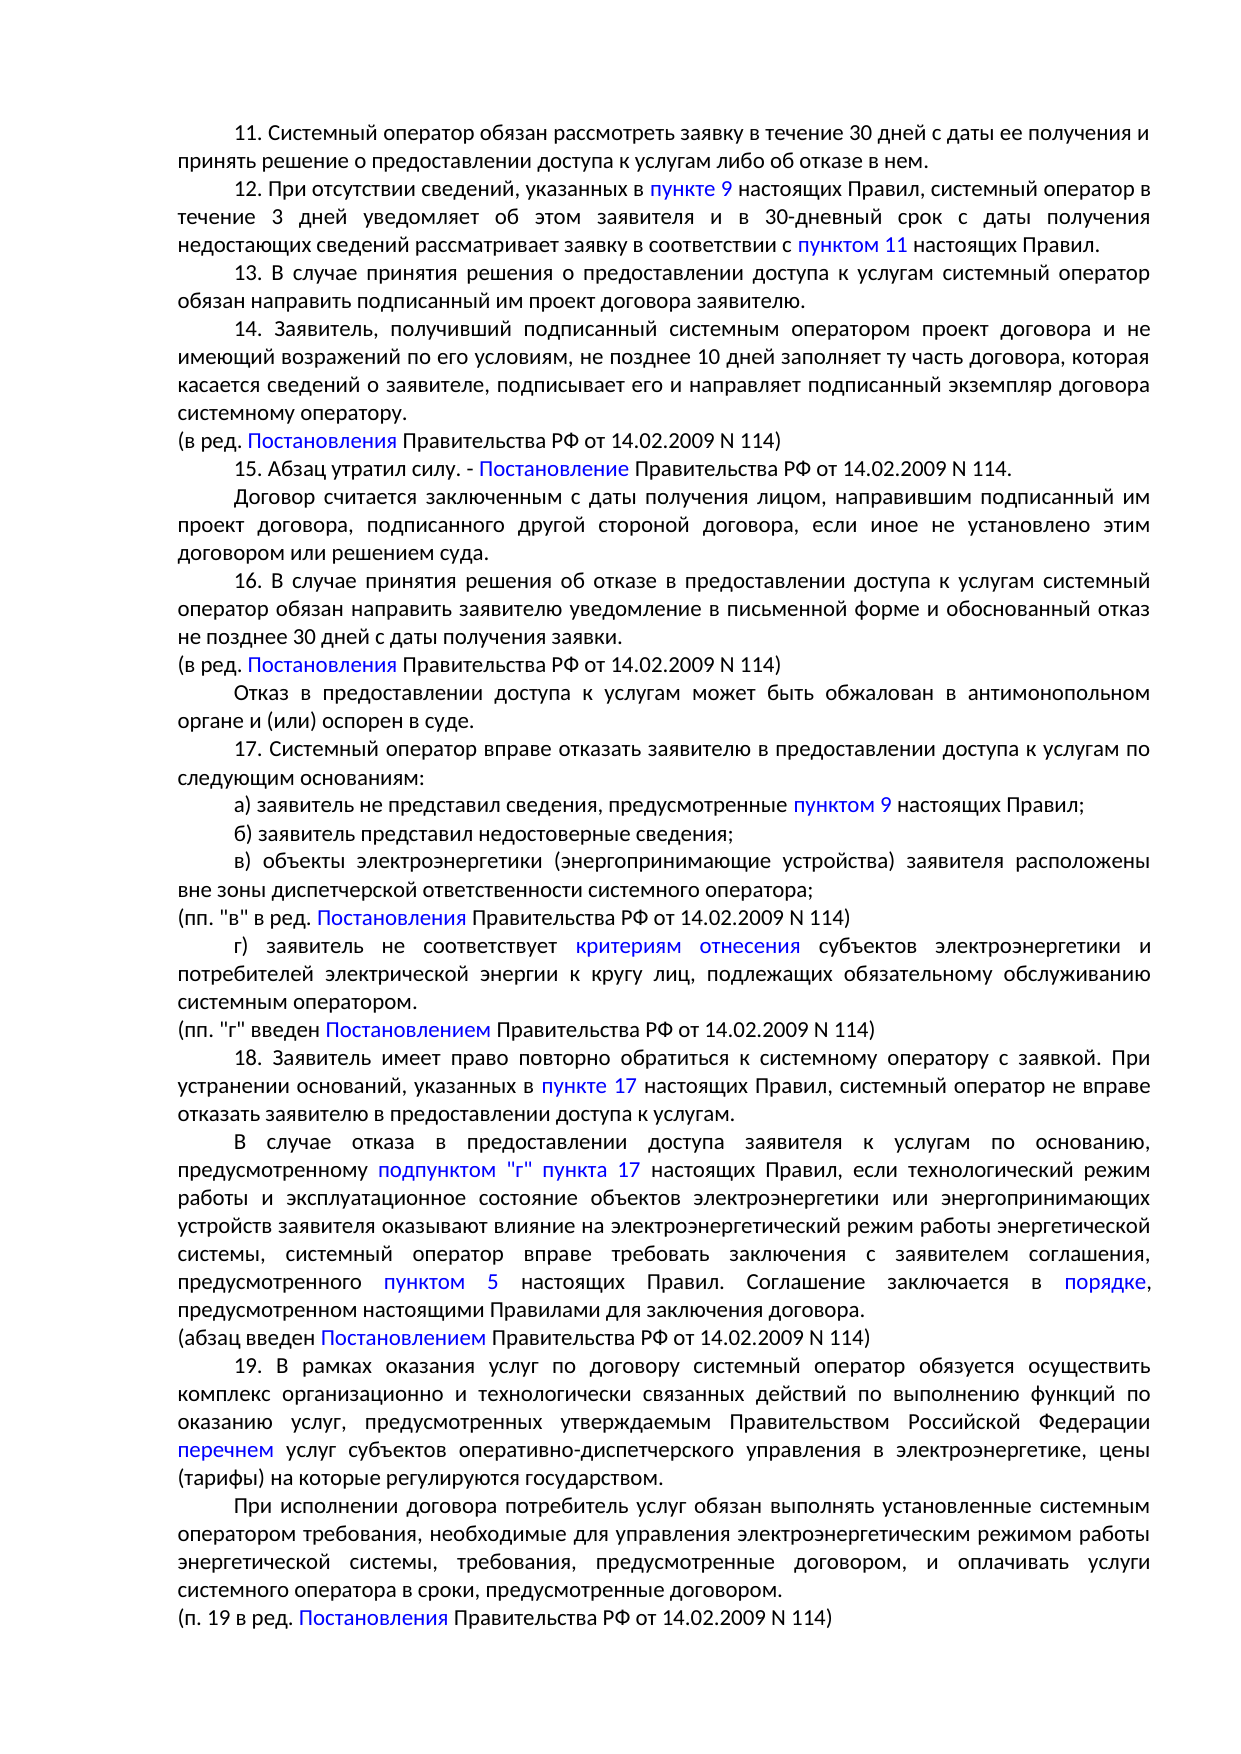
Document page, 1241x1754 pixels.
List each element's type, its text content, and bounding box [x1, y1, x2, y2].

text 15. Абзац утратил силу. - Постановление Правительства РФ от 14.02.2009 N 114. [177, 454, 1152, 482]
text Договор считается заключенным с даты получения лицом, направившим подписанный им проект договора, подписанного другой стороной договора, если иное не установлено этим договором или решением суда. [177, 482, 1152, 566]
text 14. Заявитель, получивший подписанный системным оператором проект договора и не имеющий возражений по его условиям, не позднее 10 дней заполняет ту часть договора, которая касается сведений о заявителе, подписывает его и направляет подписанный экземпляр договора системному оператору. [177, 314, 1152, 426]
text 18. Заявитель имеет право повторно обратиться к системному оператору с заявкой. При устранении оснований, указанных в пункте 17 настоящих Правил, системный оператор не вправе отказать заявителю в предоставлении доступа к услугам. [177, 1043, 1152, 1127]
text 11. Системный оператор обязан рассмотреть заявку в течение 30 дней с даты ее получения и принять решение о предоставлении доступа к услугам либо об отказе в нем. [177, 118, 1152, 174]
text В случае отказа в предоставлении доступа заявителя к услугам по основанию, предусмотренному подпунктом "г" пункта 17 настоящих Правил, если технологический режим работы и эксплуатационное состояние объектов электроэнергетики или энергопринимающих устройств заявителя оказывают влияние на электроэнергетический режим работы энергетической системы, системный оператор вправе требовать заключения с заявителем соглашения, предусмотренного пунктом 5 настоящих Правил. Соглашение заключается в порядке, предусмотренном настоящими Правилами для заключения договора. [177, 1127, 1152, 1323]
text 16. В случае принятия решения об отказе в предоставлении доступа к услугам системный оператор обязан направить заявителю уведомление в письменной форме и обоснованный отказ не позднее 30 дней с даты получения заявки. [177, 566, 1152, 651]
text При исполнении договора потребитель услуг обязан выполнять установленные системным оператором требования, необходимые для управления электроэнергетическим режимом работы энергетической системы, требования, предусмотренные договором, и оплачивать услуги системного оператора в сроки, предусмотренные договором. [177, 1491, 1152, 1603]
text (в ред. Постановления Правительства РФ от 14.02.2009 N 114) [177, 651, 1152, 678]
text 13. В случае принятия решения о предоставлении доступа к услугам системный оператор обязан направить подписанный им проект договора заявителю. [177, 258, 1152, 314]
text Отказ в предоставлении доступа к услугам может быть обжалован в антимонопольном органе и (или) оспорен в суде. [177, 678, 1152, 734]
text в) объекты электроэнергетики (энергопринимающие устройства) заявителя расположены вне зоны диспетчерской ответственности системного оператора; [177, 847, 1152, 903]
text (пп. "в" в ред. Постановления Правительства РФ от 14.02.2009 N 114) [177, 903, 1152, 931]
text (в ред. Постановления Правительства РФ от 14.02.2009 N 114) [177, 426, 1152, 454]
text (абзац введен Постановлением Правительства РФ от 14.02.2009 N 114) [177, 1323, 1152, 1351]
text 17. Системный оператор вправе отказать заявителю в предоставлении доступа к услугам по следующим основаниям: [177, 734, 1152, 791]
text (п. 19 в ред. Постановления Правительства РФ от 14.02.2009 N 114) [177, 1603, 1152, 1631]
text 12. При отсутствии сведений, указанных в пункте 9 настоящих Правил, системный оператор в течение 3 дней уведомляет об этом заявителя и в 30-дневный срок с даты получения недостающих сведений рассматривает заявку в соответствии с пунктом 11 настоящих Правил. [177, 174, 1152, 258]
text б) заявитель представил недостоверные сведения; [177, 819, 1152, 847]
text а) заявитель не представил сведения, предусмотренные пунктом 9 настоящих Правил; [177, 791, 1152, 819]
text г) заявитель не соответствует критериям отнесения субъектов электроэнергетики и потребителей электрической энергии к кругу лиц, подлежащих обязательному обслуживанию системным оператором. [177, 931, 1152, 1015]
text (пп. "г" введен Постановлением Правительства РФ от 14.02.2009 N 114) [177, 1015, 1152, 1043]
text 19. В рамках оказания услуг по договору системный оператор обязуется осуществить комплекс организационно и технологически связанных действий по выполнению функций по оказанию услуг, предусмотренных утверждаемым Правительством Российской Федерации перечнем услуг субъектов оперативно-диспетчерского управления в электроэнергетике, цены (тарифы) на которые регулируются государством. [177, 1351, 1152, 1491]
